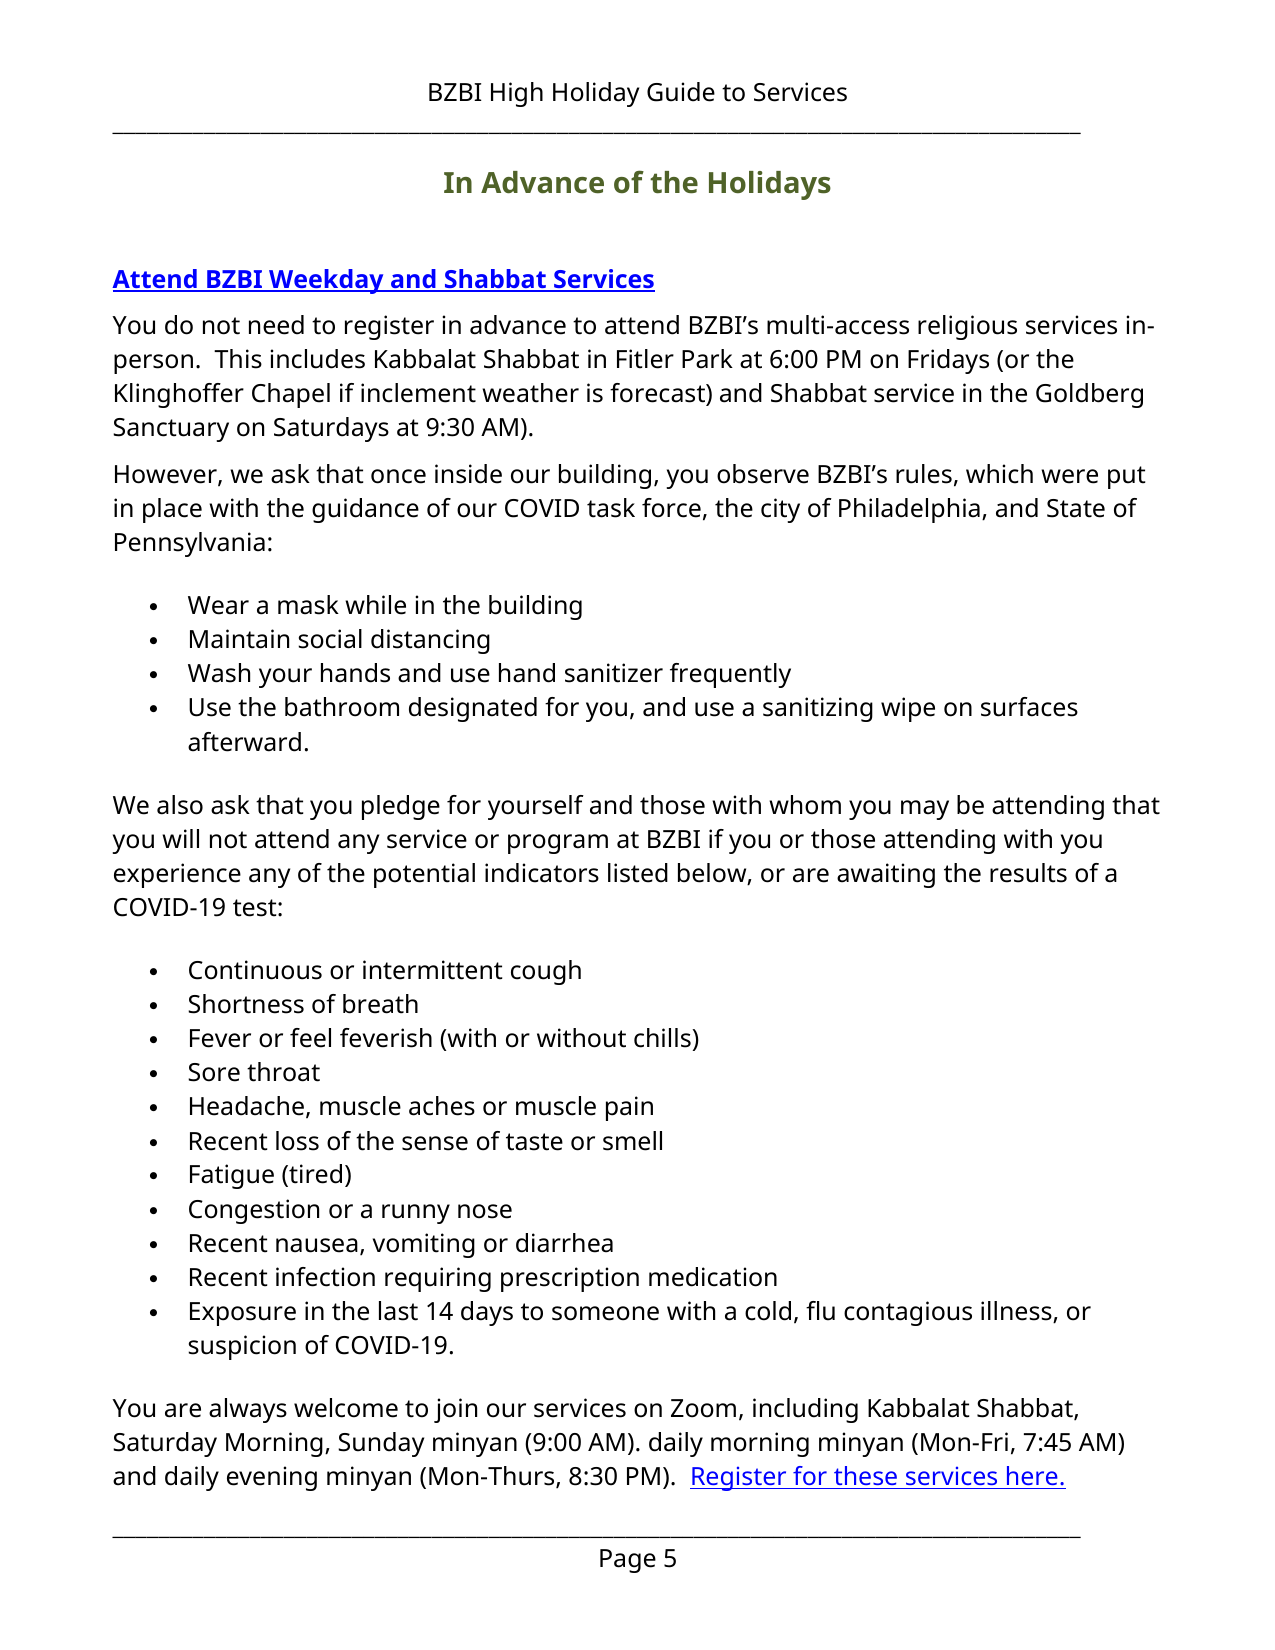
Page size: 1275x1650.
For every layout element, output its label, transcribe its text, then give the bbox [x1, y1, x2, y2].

subtitle In Advance of the Holidays [112, 162, 1162, 202]
list Wear a mask while in the building [150, 588, 1162, 622]
list Fatigue (tired) [150, 1157, 1162, 1191]
subtitle Attend BZBI Weekday and Shabbat Services [112, 261, 1162, 295]
list Wash your hands and use hand sanitizer frequently [150, 656, 1162, 690]
list Headache, muscle aches or muscle pain [150, 1089, 1162, 1123]
list Exposure in the last 14 days to someone with a cold, flu contagious illness, or suspicion of COVID-19. [150, 1293, 1162, 1362]
list Shortness of breath [150, 987, 1162, 1021]
text You are always welcome to join our services on Zoom, including Kabbalat Shabbat, Saturday Morning, Sunday minyan (9:00 AM). daily morning minyan (Mon-Fri, 7:45 AM) and daily evening minyan (Mon-Thurs, 8:30 PM). Register for these services here. [112, 1391, 1162, 1493]
list Congestion or a runny nose [150, 1191, 1162, 1225]
list Fever or feel feverish (with or without chills) [150, 1021, 1162, 1055]
list Recent loss of the sense of taste or smell [150, 1123, 1162, 1157]
list Recent nausea, vomiting or diarrhea [150, 1225, 1162, 1259]
text We also ask that you pledge for yourself and those with whom you may be attending that you will not attend any service or program at BZBI if you or those attending with you experience any of the potential indicators listed below, or are awaiting the results of a COVID-19 test: [112, 787, 1162, 924]
text You do not need to register in advance to attend BZBI’s multi-access religious services in-person. This includes Kabbalat Shabbat in Fitler Park at 6:00 PM on Fridays (or the Klinghoffer Chapel if inclement weather is forecast) and Shabbat service in the Goldberg Sanctuary on Saturdays at 9:30 AM). [112, 308, 1162, 444]
list Recent infection requiring prescription medication [150, 1259, 1162, 1293]
text However, we ask that once inside our building, you observe BZBI’s rules, which were put in place with the guidance of our COVID task force, the city of Philadelphia, and State of Pennsylvania: [112, 457, 1162, 559]
list Maintain social distancing [150, 622, 1162, 656]
list Sore throat [150, 1055, 1162, 1089]
list Continuous or intermittent cough [150, 953, 1162, 987]
list Use the bathroom designated for you, and use a sanitizing wipe on surfaces afterward. [150, 690, 1162, 758]
